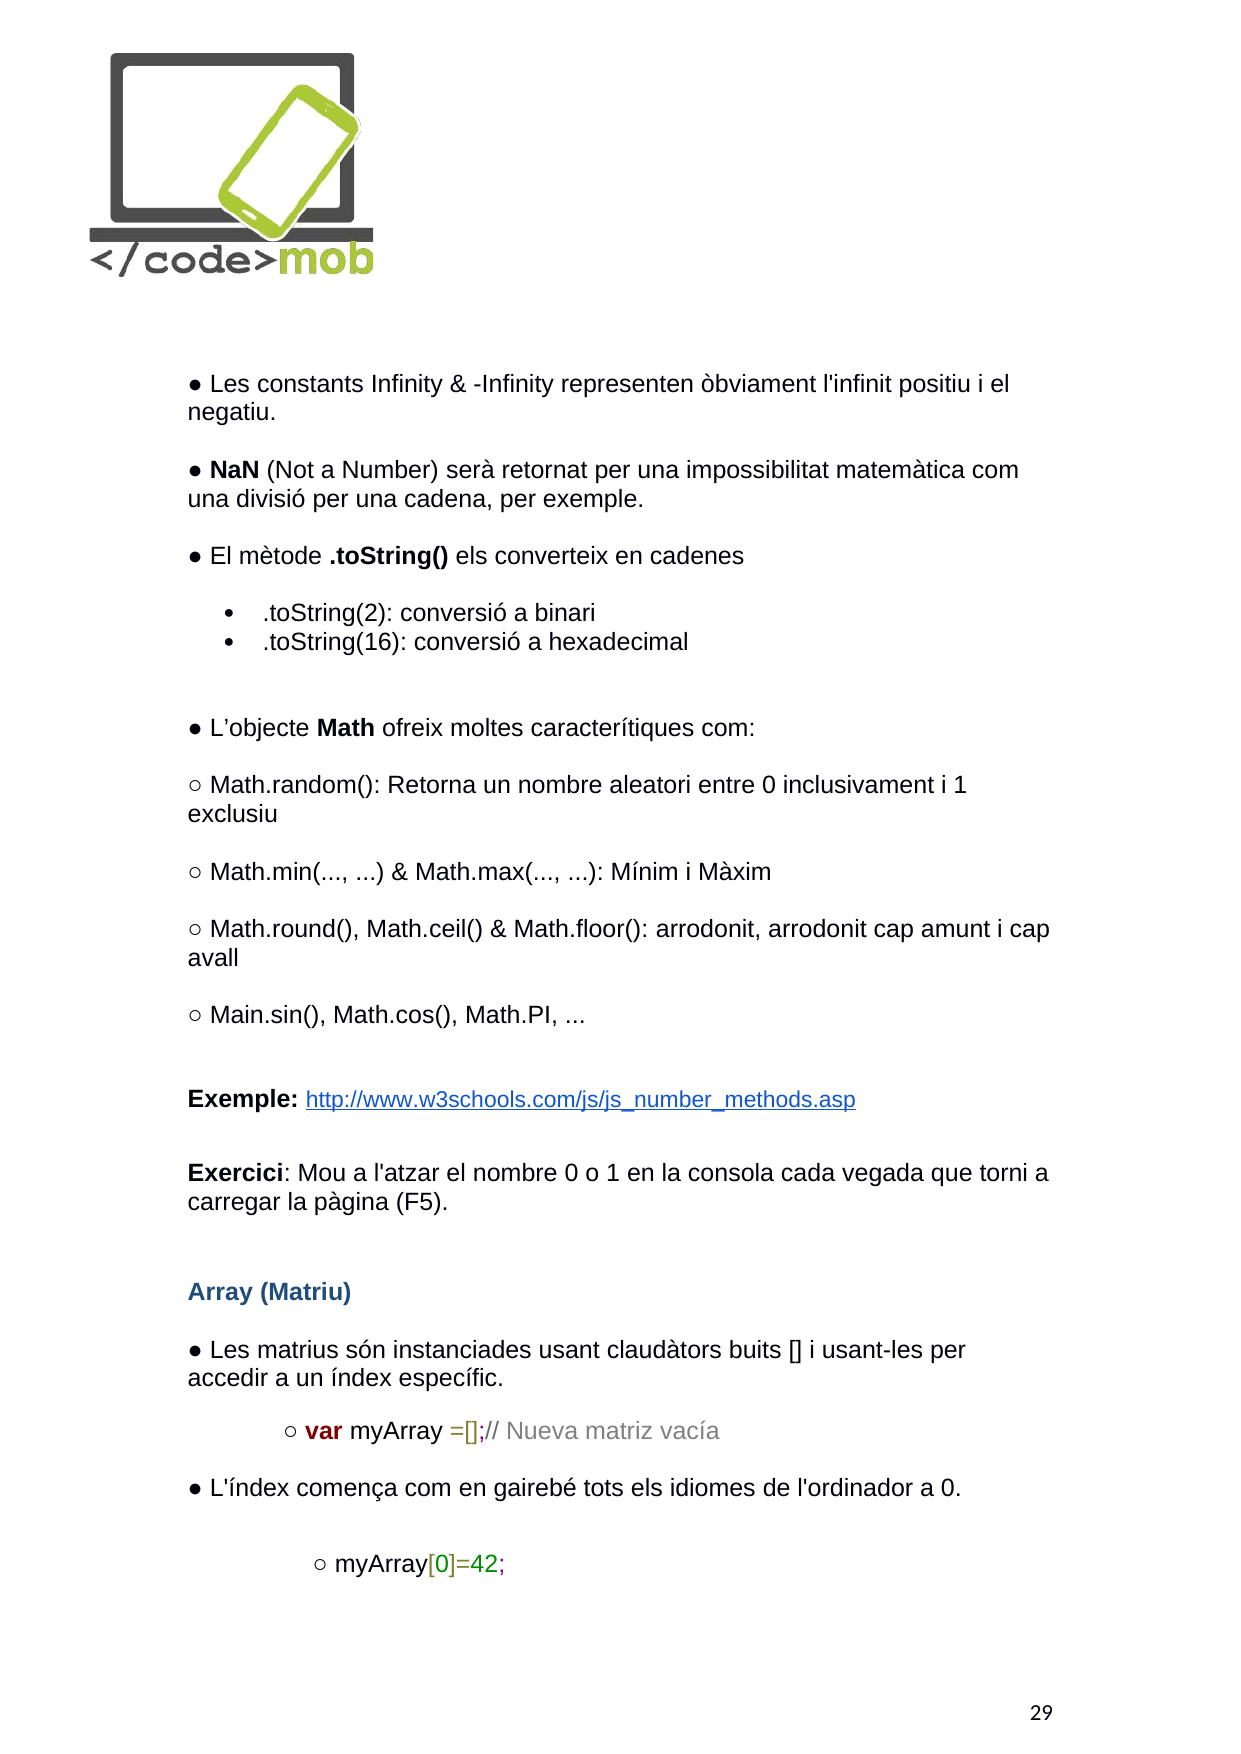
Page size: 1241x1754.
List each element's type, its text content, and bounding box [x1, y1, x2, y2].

list .toString(2): conversió a binari [225, 598, 1053, 627]
text ● L'índex comença com en gairebé tots els idiomes de l'ordinador a 0. [187, 1473, 1053, 1526]
text ● L’objecte Math ofreix moltes caracterítiques com: ○ Math.random(): Retorna un nombre aleatori entre 0 inclusivament i 1 exclusiu ○ Math.min(..., ...) & Math.max(..., ...): Mínim i Màxim ○ Math.round(), Math.ceil() & Math.floor(): arrodonit, arrodonit cap amunt i cap avall ○ Main.sin(), Math.cos(), Math.PI, ... [187, 655, 1053, 1029]
text Exemple: ​​http://www.w3schools.com/js/js_number_methods.asp [187, 1084, 1053, 1113]
list .toString(16): conversió a hexadecimal [225, 627, 1053, 655]
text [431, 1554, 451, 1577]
subtitle Array (Matriu) [187, 1277, 1053, 1306]
text Exercici: Mou a l'atzar el nombre 0 o 1 en la consola cada vegada que torni a carregar la pàgina (F5). [187, 1158, 1053, 1216]
text ○ myArray​[​0​]​​=​​42​; [187, 1554, 429, 1577]
picture [89, 53, 374, 277]
text ○ var​ myArray ​=​​[]​;​​// Nueva matriz vacía [187, 1416, 1053, 1444]
text ○ myArray​[​0​]​​=​​42​; [453, 1554, 1053, 1577]
text ● Les matrius són instanciades usant claudàtors buits [] i usant-les per accedir a un índex específic. [187, 1335, 1053, 1416]
